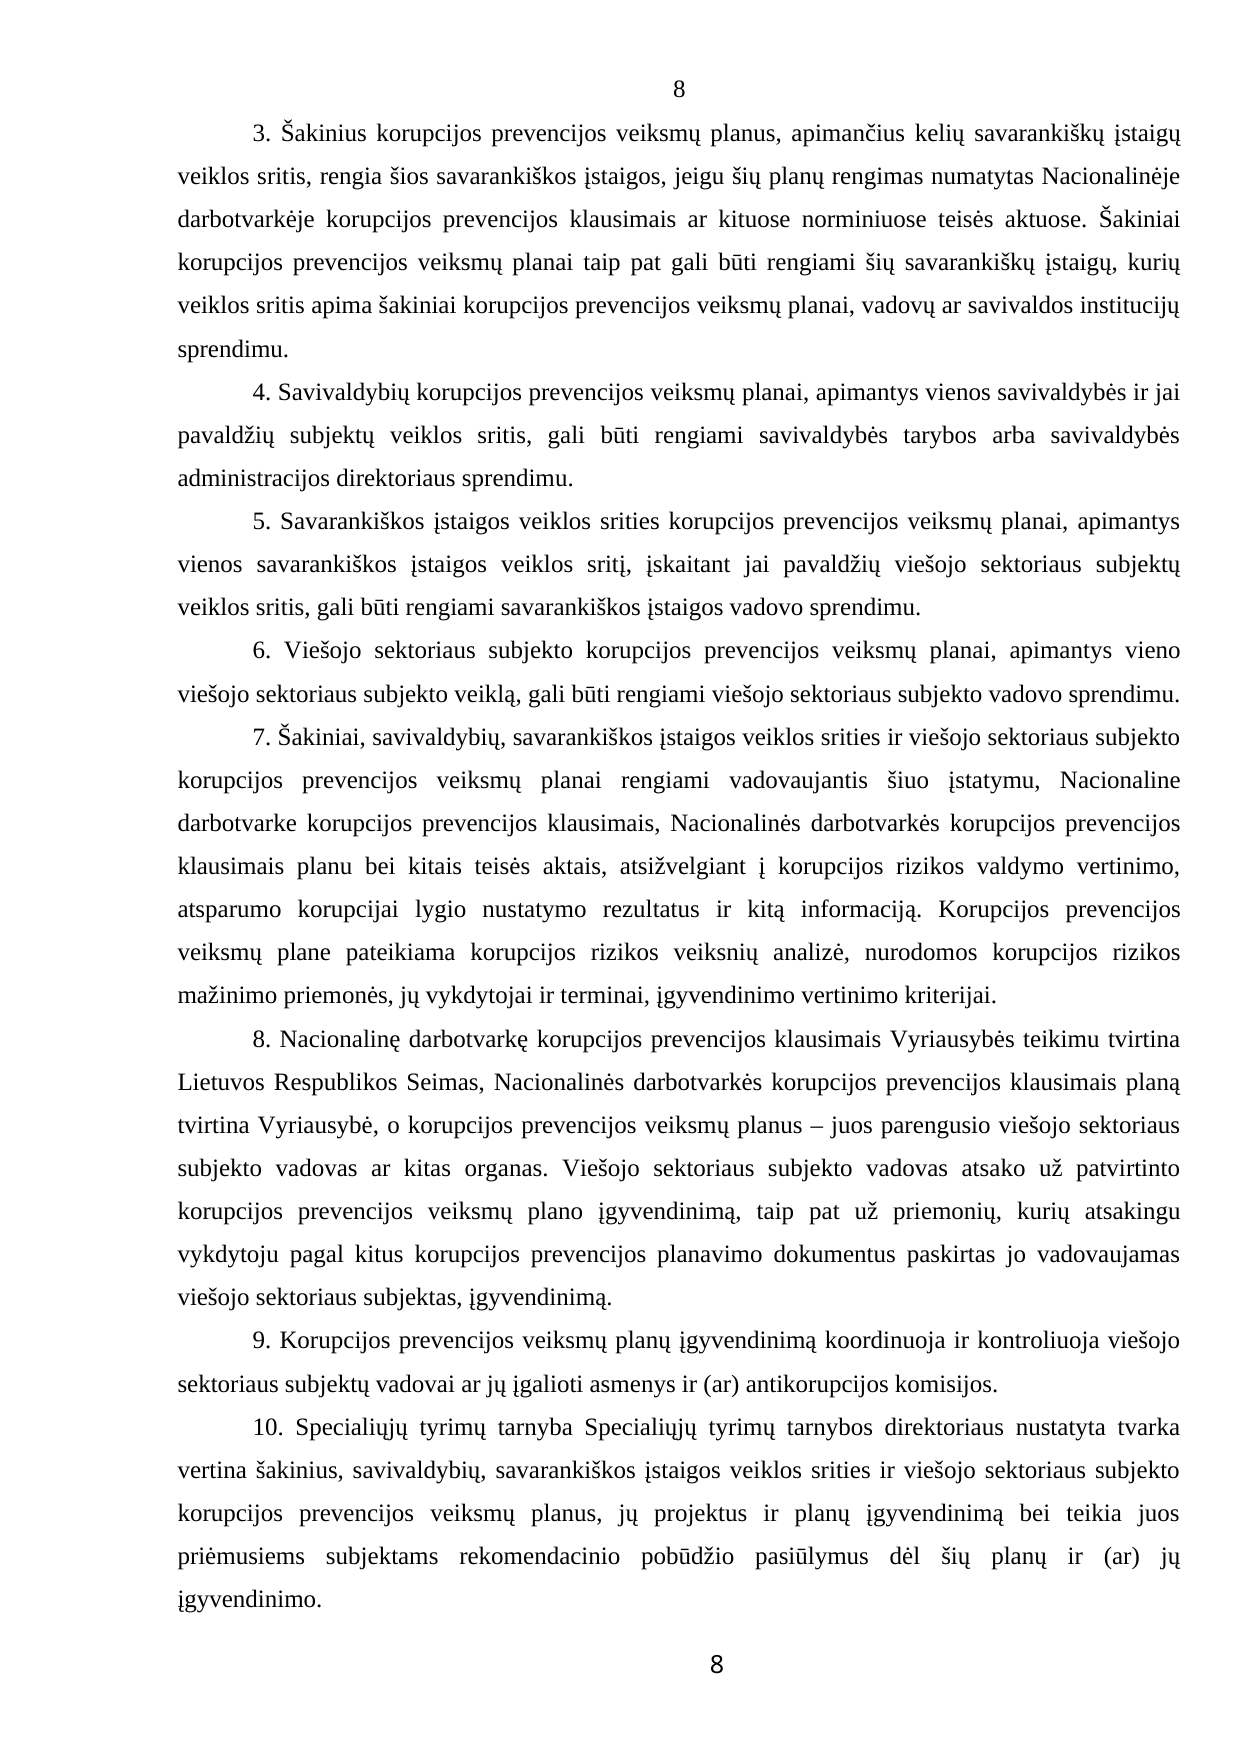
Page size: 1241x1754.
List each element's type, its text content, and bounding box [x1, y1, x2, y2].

text 3. Šakinius korupcijos prevencijos veiksmų planus, apimančius kelių savarankiškų įstaigų veiklos sritis, rengia šios savarankiškos įstaigos, jeigu šių planų rengimas numatytas Nacionalinėje darbotvarkėje korupcijos prevencijos klausimais ar kituose norminiuose teisės aktuose. Šakiniai korupcijos prevencijos veiksmų planai taip pat gali būti rengiami šių savarankiškų įstaigų, kurių veiklos sritis apima šakiniai korupcijos prevencijos veiksmų planai, vadovų ar savivaldos institucijų sprendimu. [177, 118, 1181, 362]
text 8. Nacionalinę darbotvarkę korupcijos prevencijos klausimais Vyriausybės teikimu tvirtina Lietuvos Respublikos Seimas, Nacionalinės darbotvarkės korupcijos prevencijos klausimais planą tvirtina Vyriausybė, o korupcijos prevencijos veiksmų planus – juos parengusio viešojo sektoriaus subjekto vadovas ar kitas organas. Viešojo sektoriaus subjekto vadovas atsako už patvirtinto korupcijos prevencijos veiksmų plano įgyvendinimą, taip pat už priemonių, kurių atsakingu vykdytoju pagal kitus korupcijos prevencijos planavimo dokumentus paskirtas jo vadovaujamas viešojo sektoriaus subjektas, įgyvendinimą. [177, 1024, 1181, 1311]
text 9. Korupcijos prevencijos veiksmų planų įgyvendinimą koordinuoja ir kontroliuoja viešojo sektoriaus subjektų vadovai ar jų įgalioti asmenys ir (ar) antikorupcijos komisijos. [177, 1326, 1181, 1397]
text 7. Šakiniai, savivaldybių, savarankiškos įstaigos veiklos srities ir viešojo sektoriaus subjekto korupcijos prevencijos veiksmų planai rengiami vadovaujantis šiuo įstatymu, Nacionaline darbotvarke korupcijos prevencijos klausimais, Nacionalinės darbotvarkės korupcijos prevencijos klausimais planu bei kitais teisės aktais, atsižvelgiant į korupcijos rizikos valdymo vertinimo, atsparumo korupcijai lygio nustatymo rezultatus ir kitą informaciją. Korupcijos prevencijos veiksmų plane pateikiama korupcijos rizikos veiksnių analizė, nurodomos korupcijos rizikos mažinimo priemonės, jų vykdytojai ir terminai, įgyvendinimo vertinimo kriterijai. [177, 722, 1181, 1009]
text 6. Viešojo sektoriaus subjekto korupcijos prevencijos veiksmų planai, apimantys vieno viešojo sektoriaus subjekto veiklą, gali būti rengiami viešojo sektoriaus subjekto vadovo sprendimu. [177, 636, 1181, 707]
text 4. Savivaldybių korupcijos prevencijos veiksmų planai, apimantys vienos savivaldybės ir jai pavaldžių subjektų veiklos sritis, gali būti rengiami savivaldybės tarybos arba savivaldybės administracijos direktoriaus sprendimu. [177, 377, 1181, 492]
text 5. Savarankiškos įstaigos veiklos srities korupcijos prevencijos veiksmų planai, apimantys vienos savarankiškos įstaigos veiklos sritį, įskaitant jai pavaldžių viešojo sektoriaus subjektų veiklos sritis, gali būti rengiami savarankiškos įstaigos vadovo sprendimu. [177, 506, 1181, 621]
text 10. Specialiųjų tyrimų tarnyba Specialiųjų tyrimų tarnybos direktoriaus nustatyta tvarka vertina šakinius, savivaldybių, savarankiškos įstaigos veiklos srities ir viešojo sektoriaus subjekto korupcijos prevencijos veiksmų planus, jų projektus ir planų įgyvendinimą bei teikia juos priėmusiems subjektams rekomendacinio pobūdžio pasiūlymus dėl šių planų ir (ar) jų įgyvendinimo. [177, 1412, 1181, 1613]
